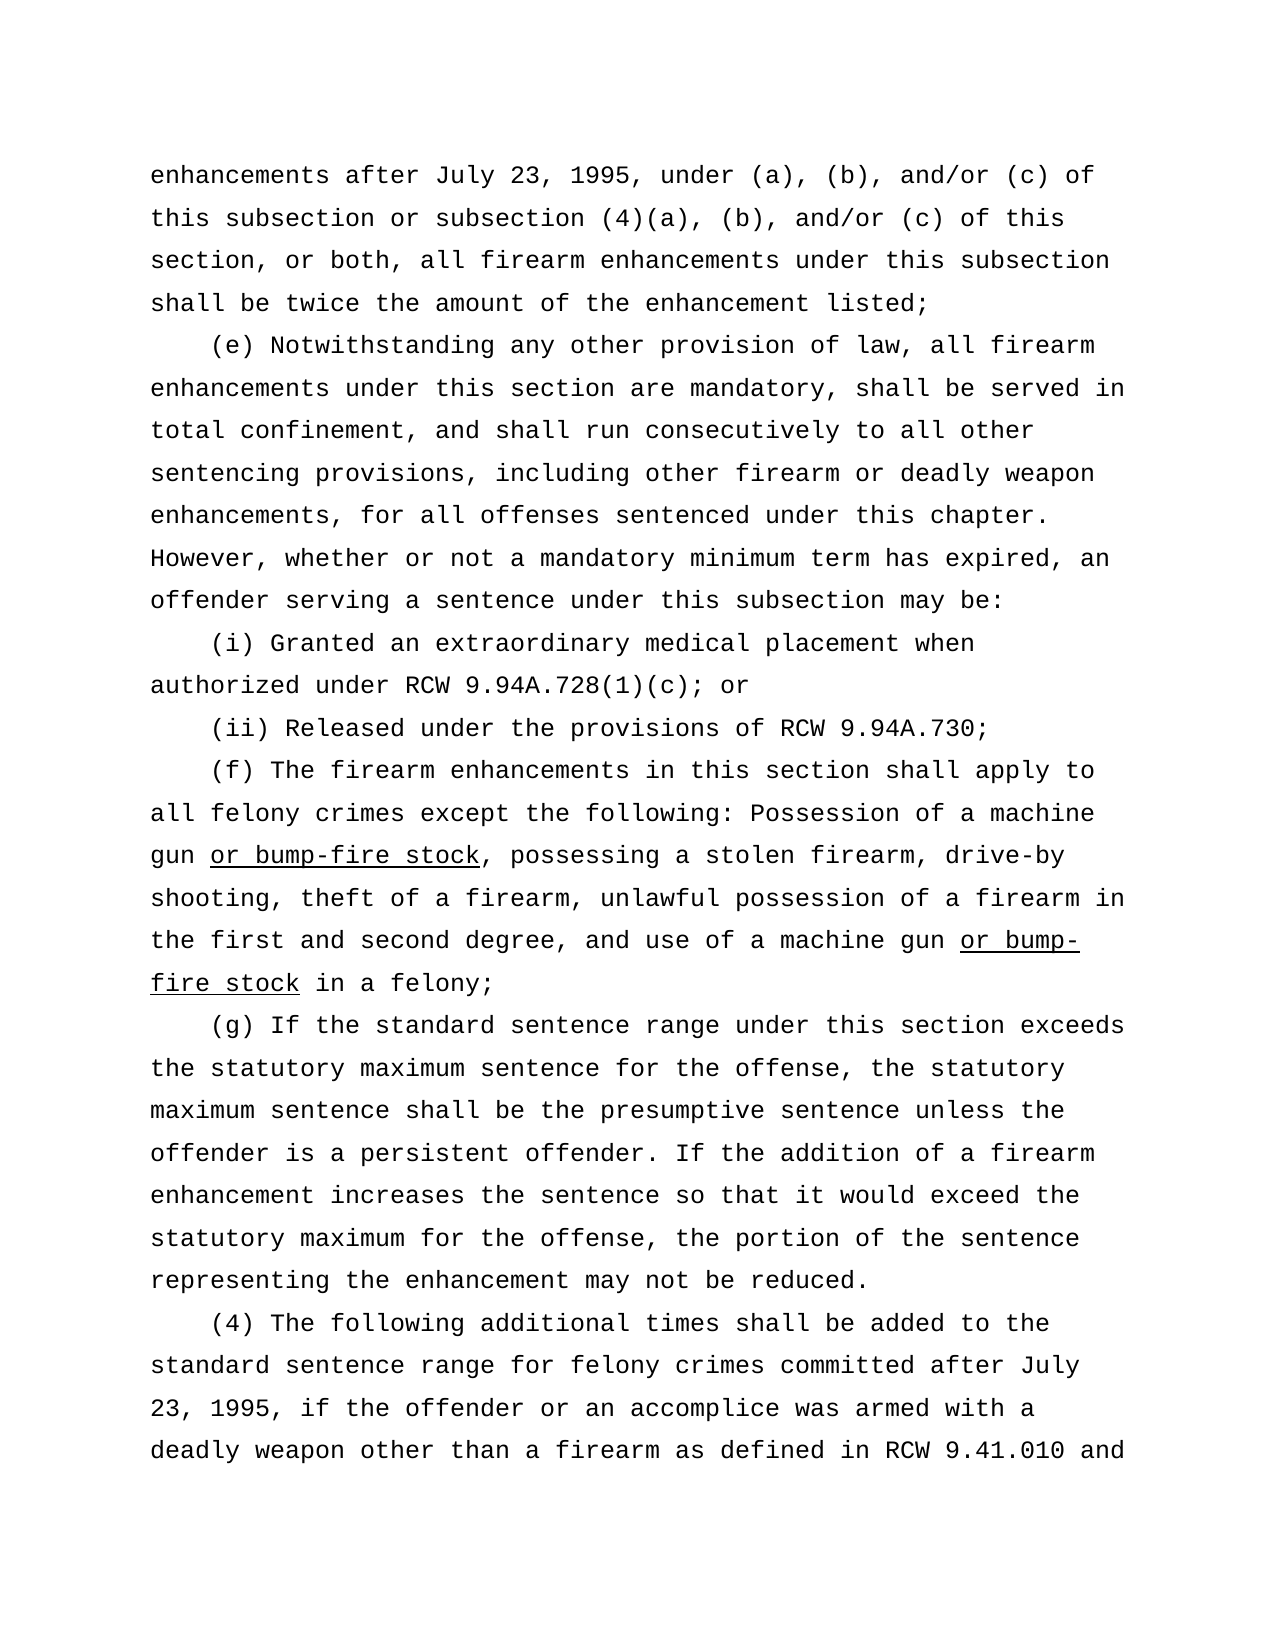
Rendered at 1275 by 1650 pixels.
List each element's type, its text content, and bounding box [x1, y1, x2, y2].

text (f) The firearm enhancements in this section shall apply to all felony crimes except the following: Possession of a machine gun or bump-fire stock, possessing a stolen firearm, drive-by shooting, theft of a firearm, unlawful possession of a firearm in the first and second degree, and use of a machine gun or bump-fire stock in a felony; [150, 745, 1125, 1000]
text (i) Granted an extraordinary medical placement when authorized under RCW 9.94A.728(1)(c); or [150, 617, 1125, 702]
text (ii) Released under the provisions of RCW 9.94A.730; [150, 702, 1125, 745]
text (e) Notwithstanding any other provision of law, all firearm enhancements under this section are mandatory, shall be served in total confinement, and shall run consecutively to all other sentencing provisions, including other firearm or deadly weapon enhancements, for all offenses sentenced under this chapter. However, whether or not a mandatory minimum term has expired, an offender serving a sentence under this subsection may be: [150, 320, 1125, 617]
text (g) If the standard sentence range under this section exceeds the statutory maximum sentence for the offense, the statutory maximum sentence shall be the presumptive sentence unless the offender is a persistent offender. If the addition of a firearm enhancement increases the sentence so that it would exceed the statutory maximum for the offense, the portion of the sentence representing the enhancement may not be reduced. [150, 1000, 1125, 1297]
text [150, 1297, 1125, 1467]
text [150, 150, 1125, 320]
